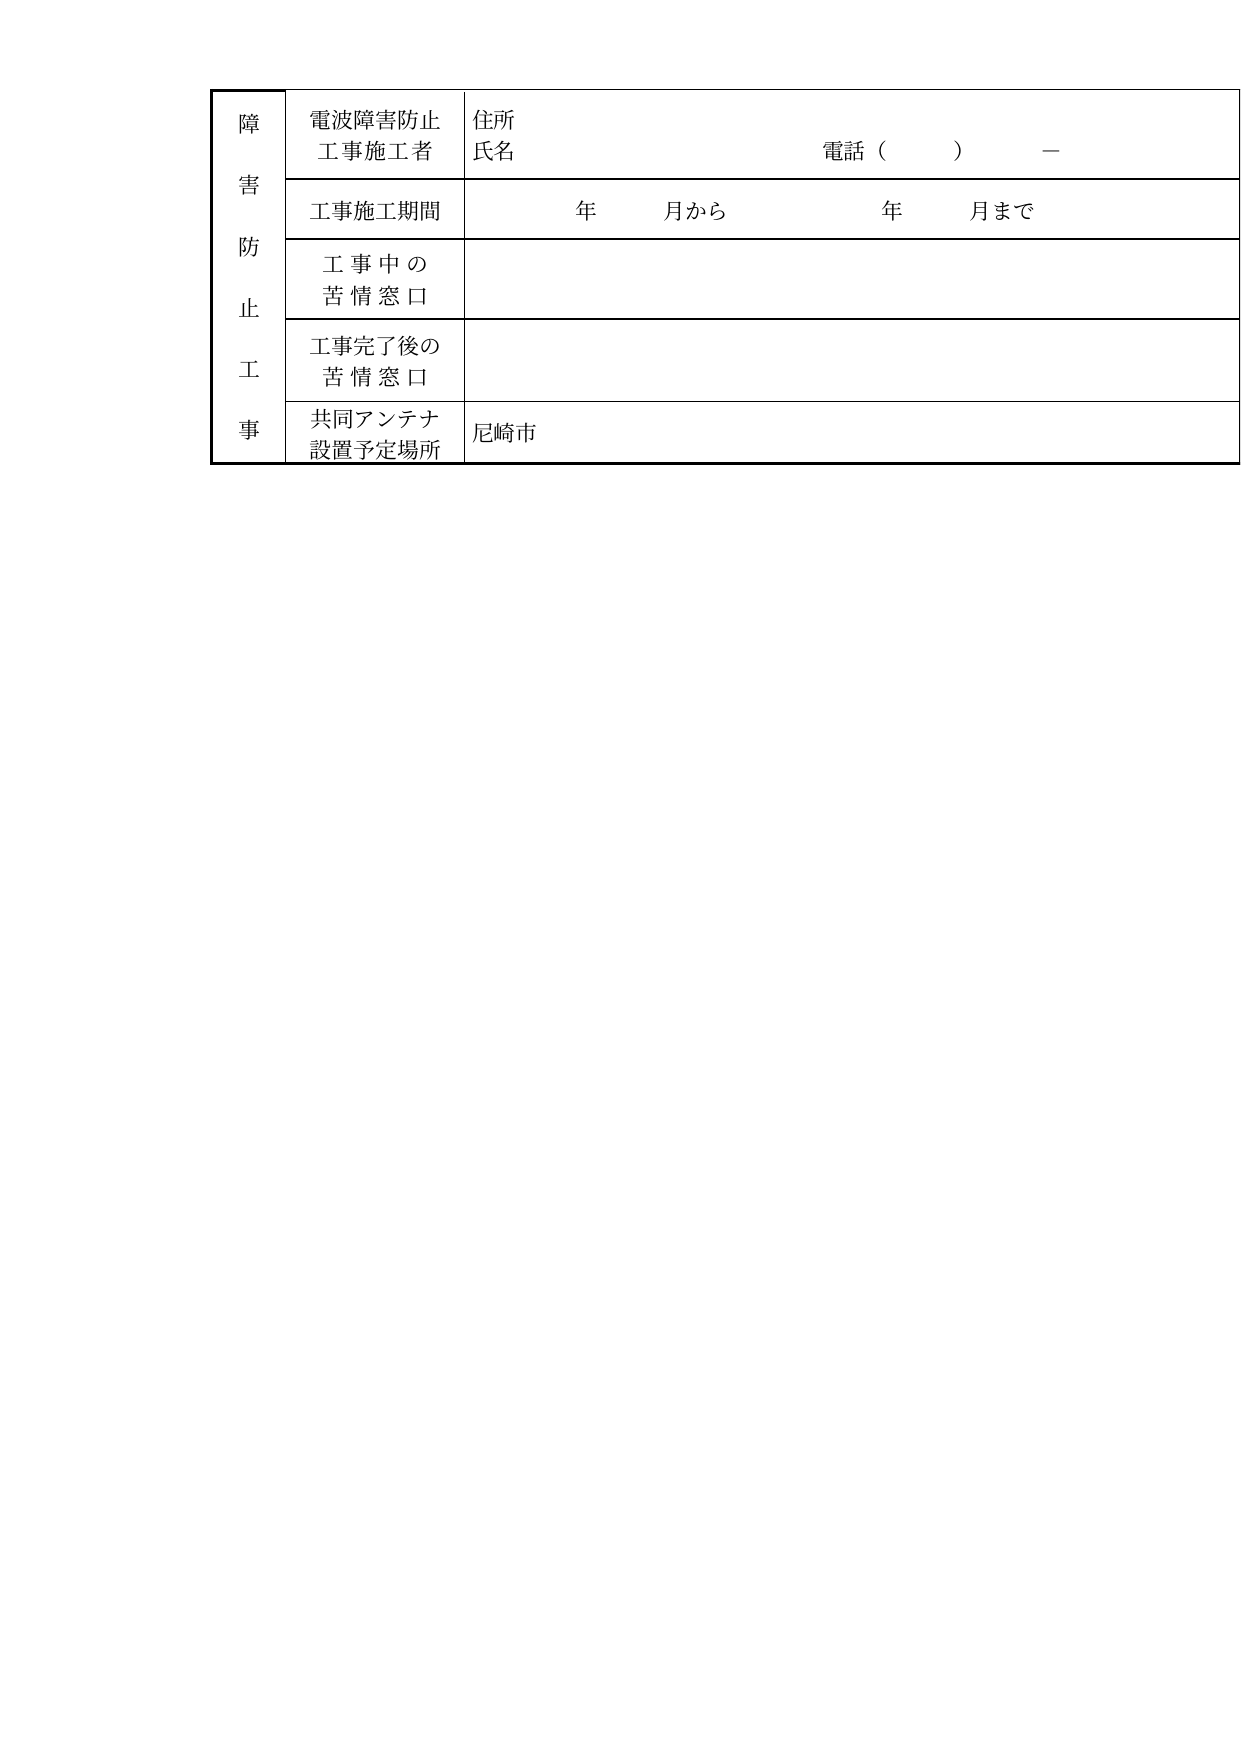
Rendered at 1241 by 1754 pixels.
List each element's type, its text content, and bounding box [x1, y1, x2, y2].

table_cell 工事中の 苦情窓口 [286, 240, 464, 318]
table_cell 年 月から 年 月まで [465, 180, 1239, 238]
table_cell 共同アンテナ 設置予定場所 [286, 402, 464, 462]
table_cell 電波障害防止 工事施工者 [286, 90, 464, 178]
table_cell 工事完了後の 苦情窓口 [286, 320, 464, 401]
table_cell 工事施工期間 [286, 180, 464, 238]
table_cell 尼崎市 [465, 402, 1239, 462]
table_cell 障 害 防 止 工 事 [213, 92, 285, 462]
table_cell 住所 氏名 電話（ ） － [465, 90, 1239, 178]
table_cell [465, 240, 1239, 318]
table_cell [465, 320, 1239, 401]
